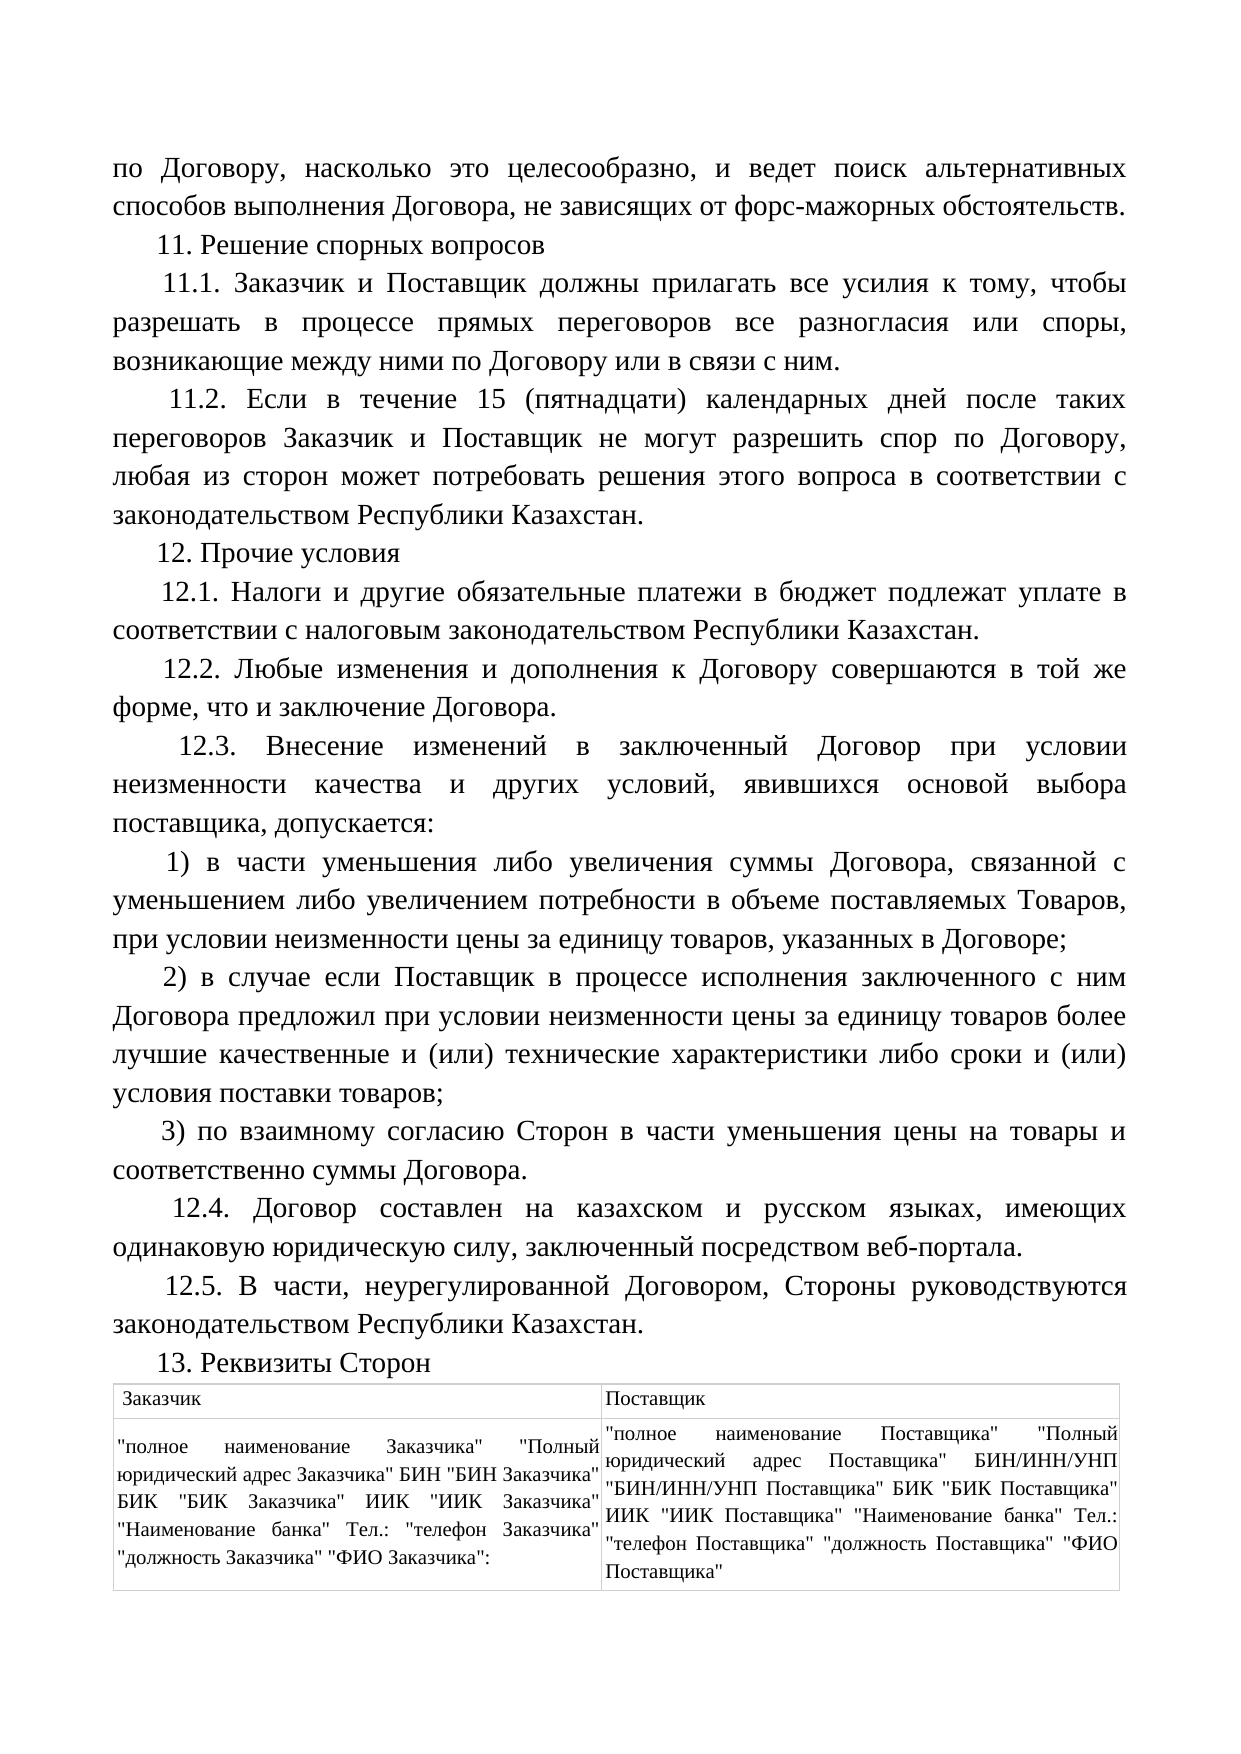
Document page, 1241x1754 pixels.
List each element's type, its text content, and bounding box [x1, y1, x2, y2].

text 3) по взаимному согласию Сторон в части уменьшения цены на товары и соответственно суммы Договора. [112, 1113, 1128, 1186]
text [112, 150, 1128, 222]
text 13. Реквизиты Сторон [112, 1345, 1128, 1378]
text 12.3. Внесение изменений в заключенный Договор при условии неизменности качества и других условий, явившихся основой выбора поставщика, допускается: [112, 728, 1128, 839]
text 11.1. Заказчик и Поставщик должны прилагать все усилия к тому, чтобы разрешать в процессе прямых переговоров все разногласия или споры, возникающие между ними по Договору или в связи с ним. [112, 266, 1128, 376]
text 1) в части уменьшения либо увеличения суммы Договора, связанной с уменьшением либо увеличением потребности в объеме поставляемых Товаров, при условии неизменности цены за единицу товаров, указанных в Договоре; [112, 844, 1128, 954]
text 12.1. Налоги и другие обязательные платежи в бюджет подлежат уплате в соответствии с налоговым законодательством Республики Казахстан. [112, 574, 1128, 646]
text 12.5. В части, неурегулированной Договором, Стороны руководствуются законодательством Республики Казахстан. [112, 1268, 1128, 1340]
table_header Заказчик [114, 1385, 601, 1418]
table_cell "полное наименование Поставщика" "Полный юридический адрес Поставщика" БИН/ИНН/УНП "БИН/ИНН/УНП Поставщика" БИК "БИК Поставщика" ИИК "ИИК Поставщика" "Наименование банка" Тел.: "телефон Поставщика" "должность Поставщика" "ФИО Поставщика" [602, 1419, 1119, 1590]
table_header Поставщик [602, 1385, 1119, 1418]
text 12.4. Договор составлен на казахском и русском языках, имеющих одинаковую юридическую силу, заключенный посредством веб-портала. [112, 1191, 1128, 1263]
table_cell "полное наименование Заказчика" "Полный юридический адрес Заказчика" БИН "БИН Заказчика" БИК "БИК Заказчика" ИИК "ИИК Заказчика" "Наименование банка" Тел.: "телефон Заказчика" "должность Заказчика" "ФИО Заказчика": [114, 1419, 601, 1590]
text 11. Решение спорных вопросов [112, 227, 1128, 261]
text 11.2. Если в течение 15 (пятнадцати) календарных дней после таких переговоров Заказчик и Поставщик не могут разрешить спор по Договору, любая из сторон может потребовать решения этого вопроса в соответствии с законодательством Республики Казахстан. [112, 381, 1128, 530]
text 12. Прочие условия [112, 535, 1128, 569]
text 12.2. Любые изменения и дополнения к Договору совершаются в той же форме, что и заключение Договора. [112, 651, 1128, 723]
text 2) в случае если Поставщик в процессе исполнения заключенного с ним Договора предложил при условии неизменности цены за единицу товаров более лучшие качественные и (или) технические характеристики либо сроки и (или) условия поставки товаров; [112, 959, 1128, 1108]
